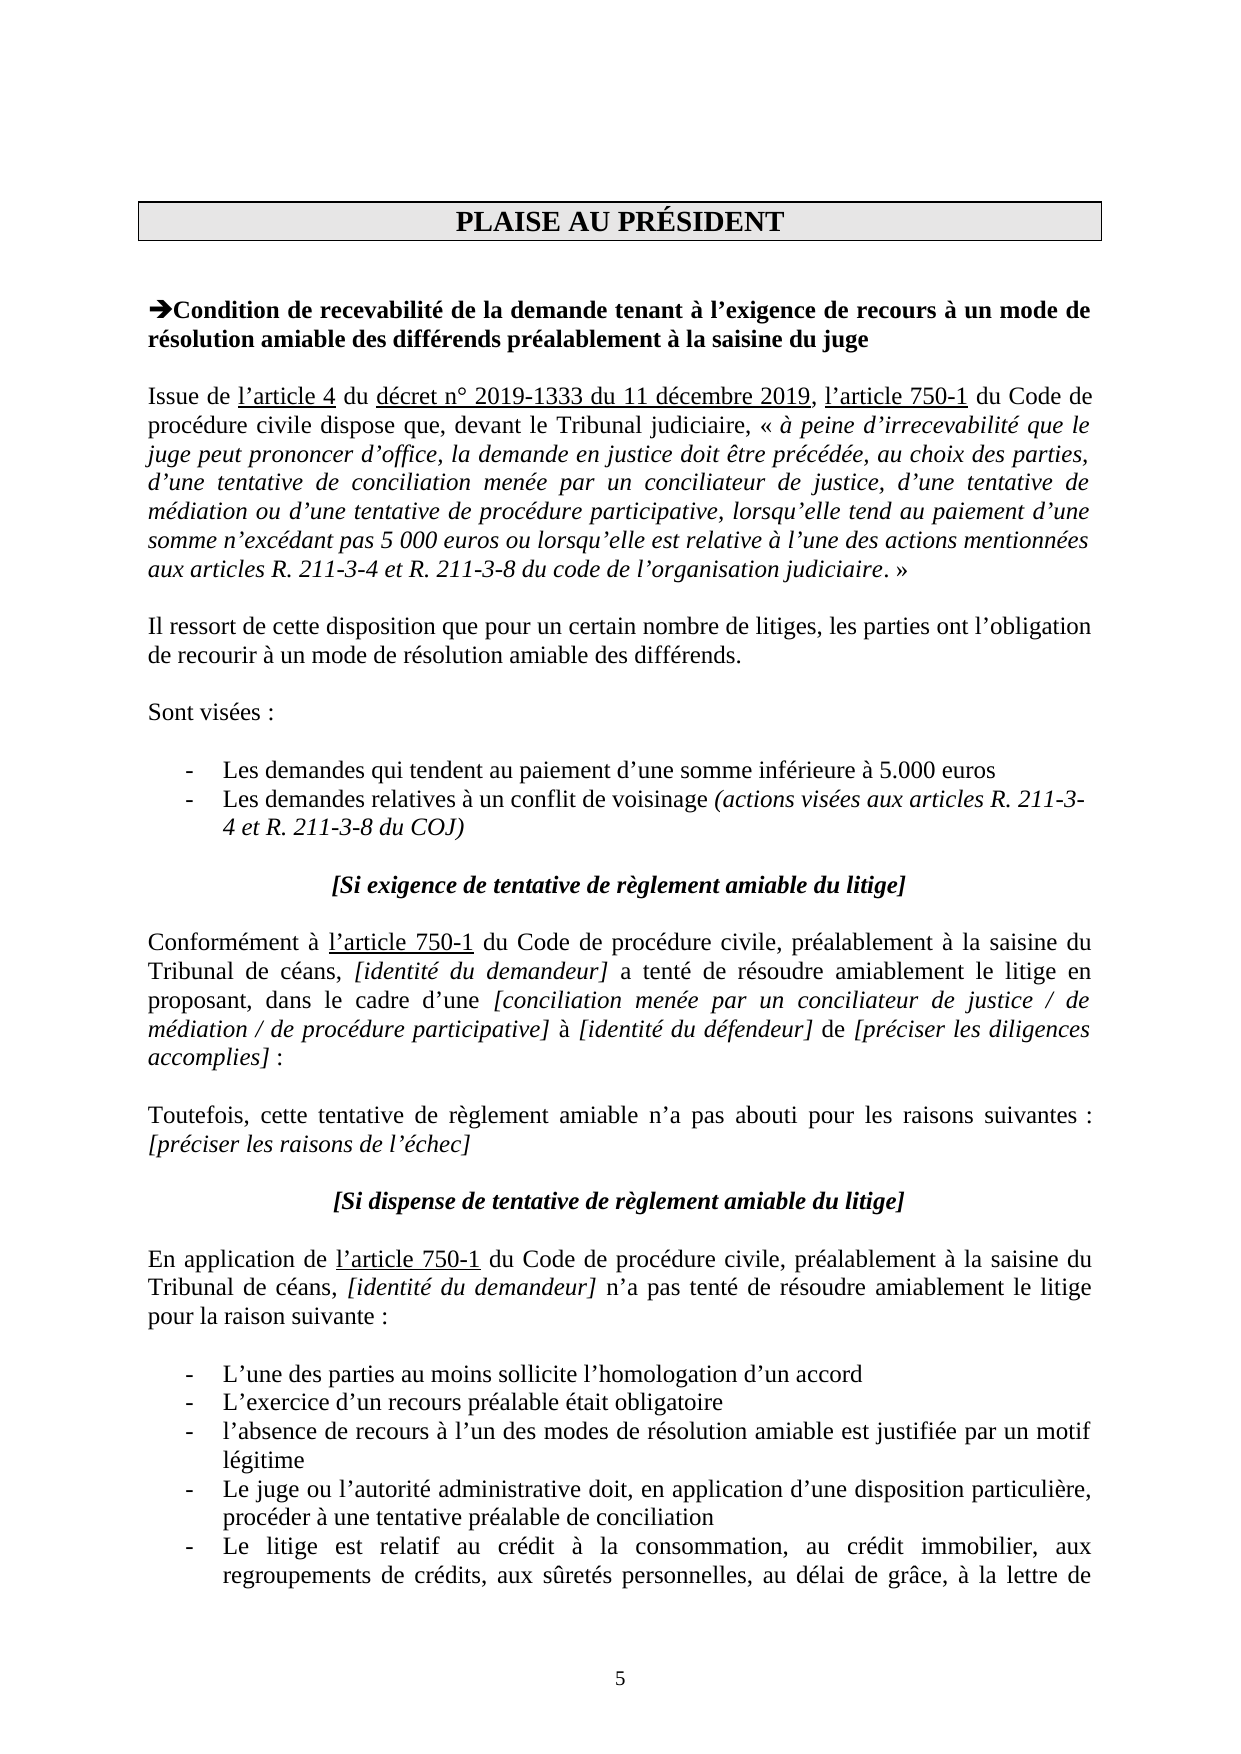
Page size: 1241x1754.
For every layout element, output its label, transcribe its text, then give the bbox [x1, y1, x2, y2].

text [Si dispense de tentative de règlement amiable du litige] [148, 1186, 1092, 1215]
text Conformément à l’article 750-1 du Code de procédure civile, préalablement à la saisine du Tribunal de céans, [identité du demandeur] a tenté de résoudre amiablement le litige en proposant, dans le cadre d’une [conciliation menée par un conciliateur de justice / de médiation / de procédure participative] à [identité du défendeur] de [préciser les diligences accomplies] : [148, 927, 1092, 1071]
text Sont visées : [148, 697, 1092, 726]
text Toutefois, cette tentative de règlement amiable n’a pas abouti pour les raisons suivantes : [préciser les raisons de l’échec] [148, 1100, 1092, 1157]
text Il ressort de cette disposition que pour un certain nombre de litiges, les parties ont l’obligation de recourir à un mode de résolution amiable des différends. [148, 611, 1092, 669]
list L’une des parties au moins sollicite l’homologation d’un accord [185, 1359, 1092, 1387]
text [Si exigence de tentative de règlement amiable du litige] [148, 870, 1092, 899]
list Les demandes qui tendent au paiement d’une somme inférieure à 5.000 euros [185, 755, 1092, 784]
text Issue de l’article 4 du décret n° 2019-1333 du 11 décembre 2019, l’article 750-1 du Code de procédure civile dispose que, devant le Tribunal judiciaire, « à peine d’irrecevabilité que le juge peut prononcer d’office, la demande en justice doit être précédée, au choix des parties, d’une tentative de conciliation menée par un conciliateur de justice, d’une tentative de médiation ou d’une tentative de procédure participative, lorsqu’elle tend au paiement d’une somme n’excédant pas 5 000 euros ou lorsqu’elle est relative à l’une des actions mentionnées aux articles R. 211-3-4 et R. 211-3-8 du code de l’organisation judiciaire. » [148, 381, 1092, 582]
list L’exercice d’un recours préalable était obligatoire [185, 1387, 1092, 1416]
list Le juge ou l’autorité administrative doit, en application d’une disposition particulière, procéder à une tentative préalable de conciliation [185, 1474, 1092, 1531]
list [185, 1531, 1092, 1589]
list Les demandes relatives à un conflit de voisinage (actions visées aux articles R. 211-3-4 et R. 211-3-8 du COJ) [185, 784, 1092, 841]
text En application de l’article 750-1 du Code de procédure civile, préalablement à la saisine du Tribunal de céans, [identité du demandeur] n’a pas tenté de résoudre amiablement le litige pour la raison suivante : [148, 1244, 1092, 1330]
text PLAISE AU PRÉSIDENT [139, 203, 1101, 240]
text Condition de recevabilité de la demande tenant à l’exigence de recours à un mode de résolution amiable des différends préalablement à la saisine du juge [148, 295, 1092, 352]
list l’absence de recours à l’un des modes de résolution amiable est justifiée par un motif légitime [185, 1416, 1092, 1474]
